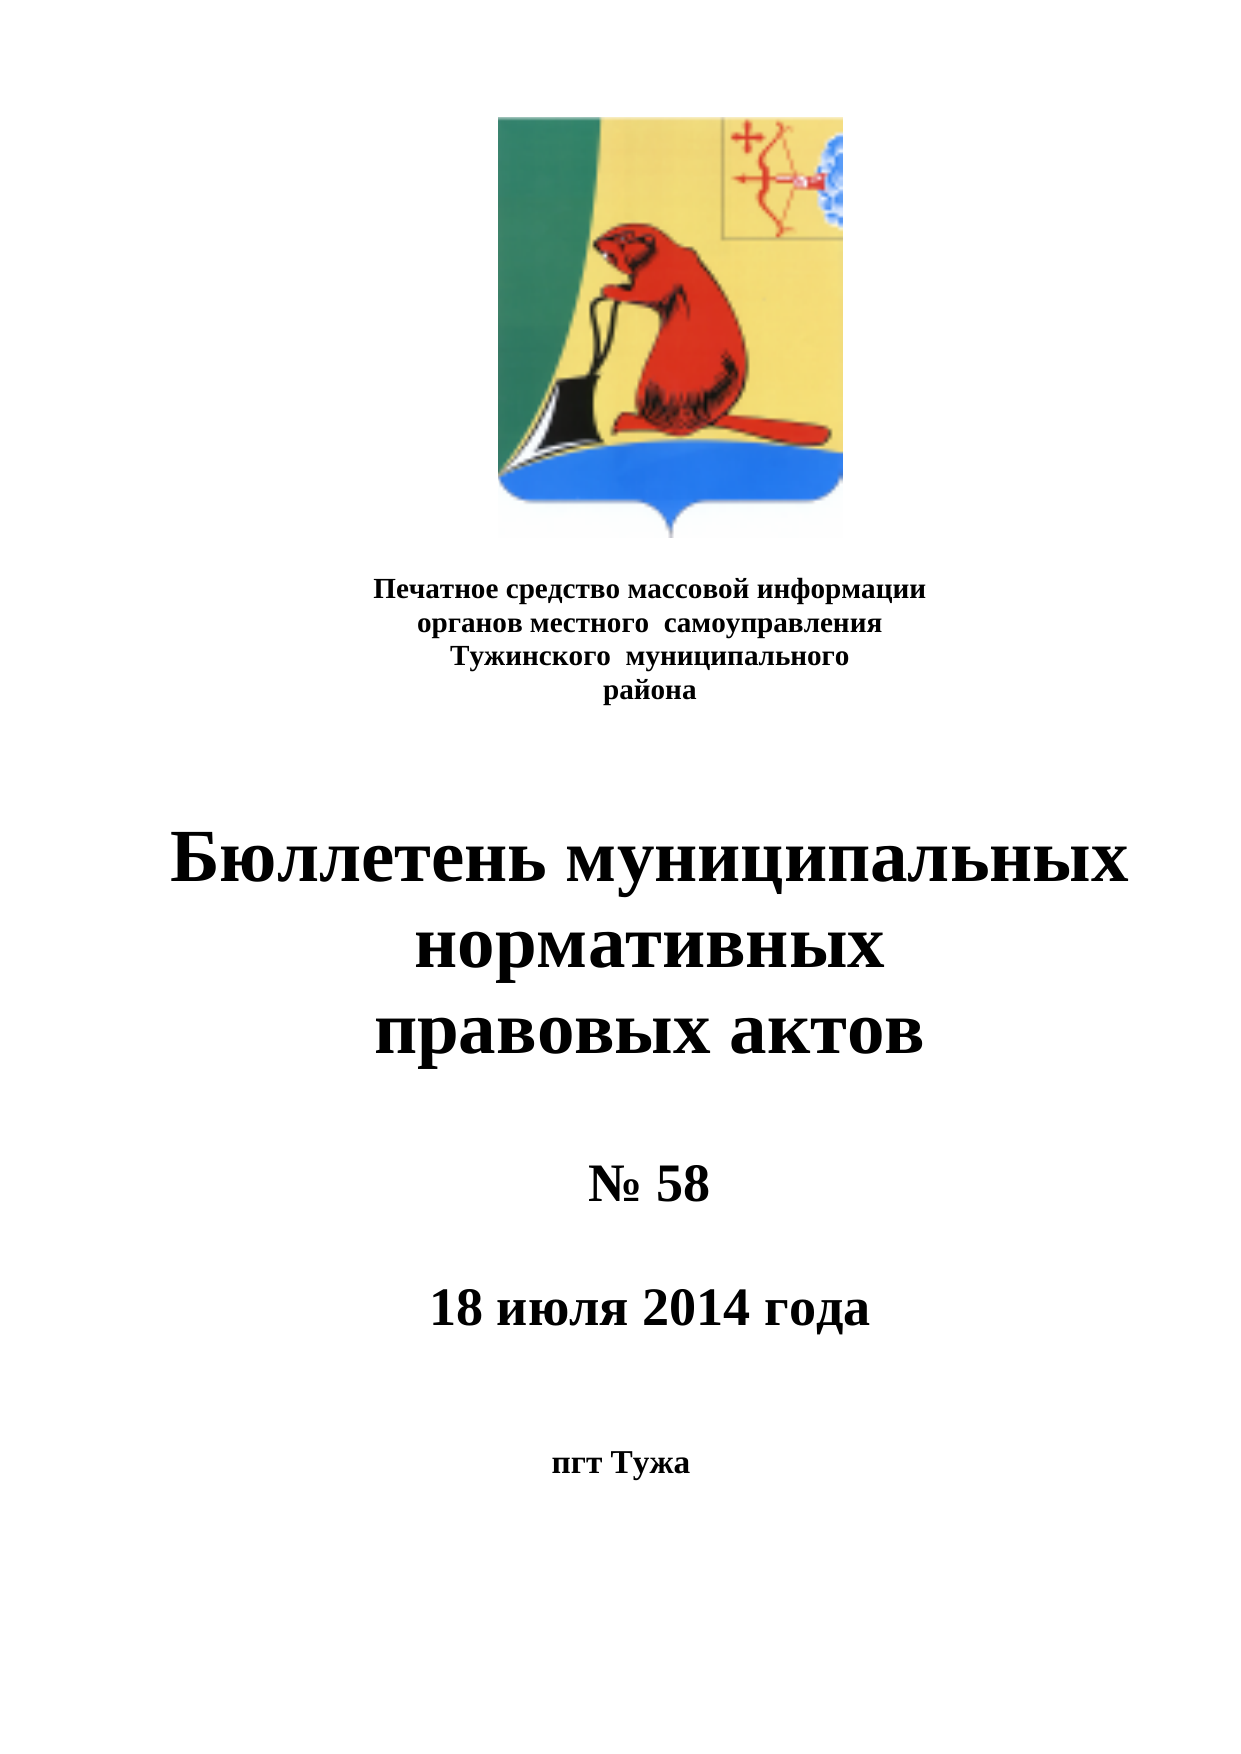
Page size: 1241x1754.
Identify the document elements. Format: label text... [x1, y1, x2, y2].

text района [118, 672, 1181, 706]
text правовых актов [118, 983, 1181, 1070]
text Тужинского муниципального [118, 638, 1181, 672]
text органов местного самоуправления [118, 605, 1181, 638]
text Печатное средство массовой информации [118, 571, 1181, 605]
text пгт Тужа [118, 1443, 1181, 1481]
text Бюллетень муниципальных нормативных [118, 811, 1181, 983]
picture [498, 117, 843, 538]
text № 58 [118, 1150, 1181, 1213]
text 18 июля 2014 года [118, 1275, 1181, 1337]
